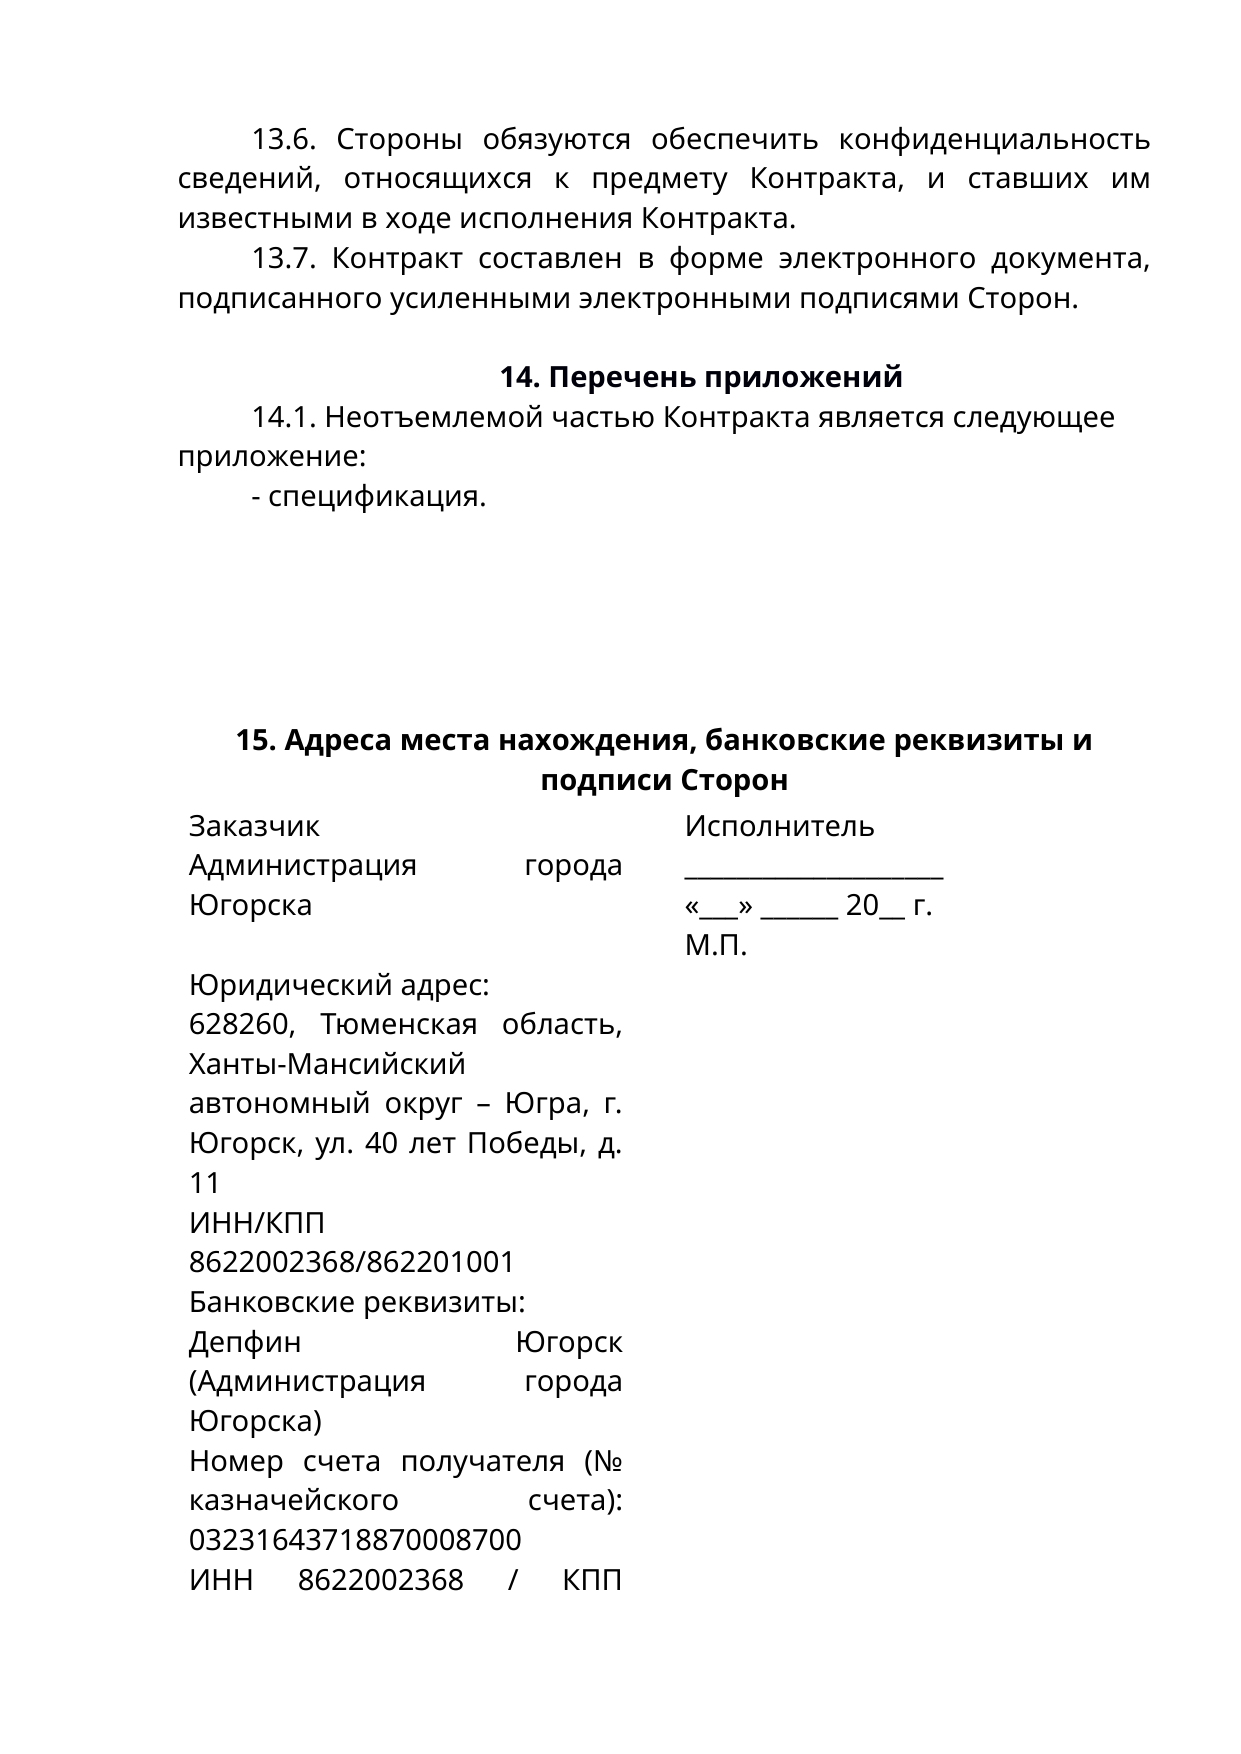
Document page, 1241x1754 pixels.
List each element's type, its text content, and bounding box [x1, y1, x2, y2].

text - спецификация. [177, 475, 1152, 515]
text 13.6. Стороны обязуются обеспечить конфиденциальность сведений, относящихся к предмету Контракта, и ставших им известными в ходе исполнения Контракта. [177, 118, 1152, 237]
text 13.7. Контракт составлен в форме электронного документа, подписанного усиленными электронными подписями Сторон. [177, 237, 1152, 317]
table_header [673, 805, 1163, 1599]
text 14.1. Неотъемлемой частью Контракта является следующее приложение: [177, 396, 1152, 475]
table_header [177, 805, 673, 1599]
text 15. Адреса места нахождения, банковские реквизиты и подписи Сторон [177, 719, 1152, 799]
text 14. Перечень приложений [177, 356, 1152, 396]
